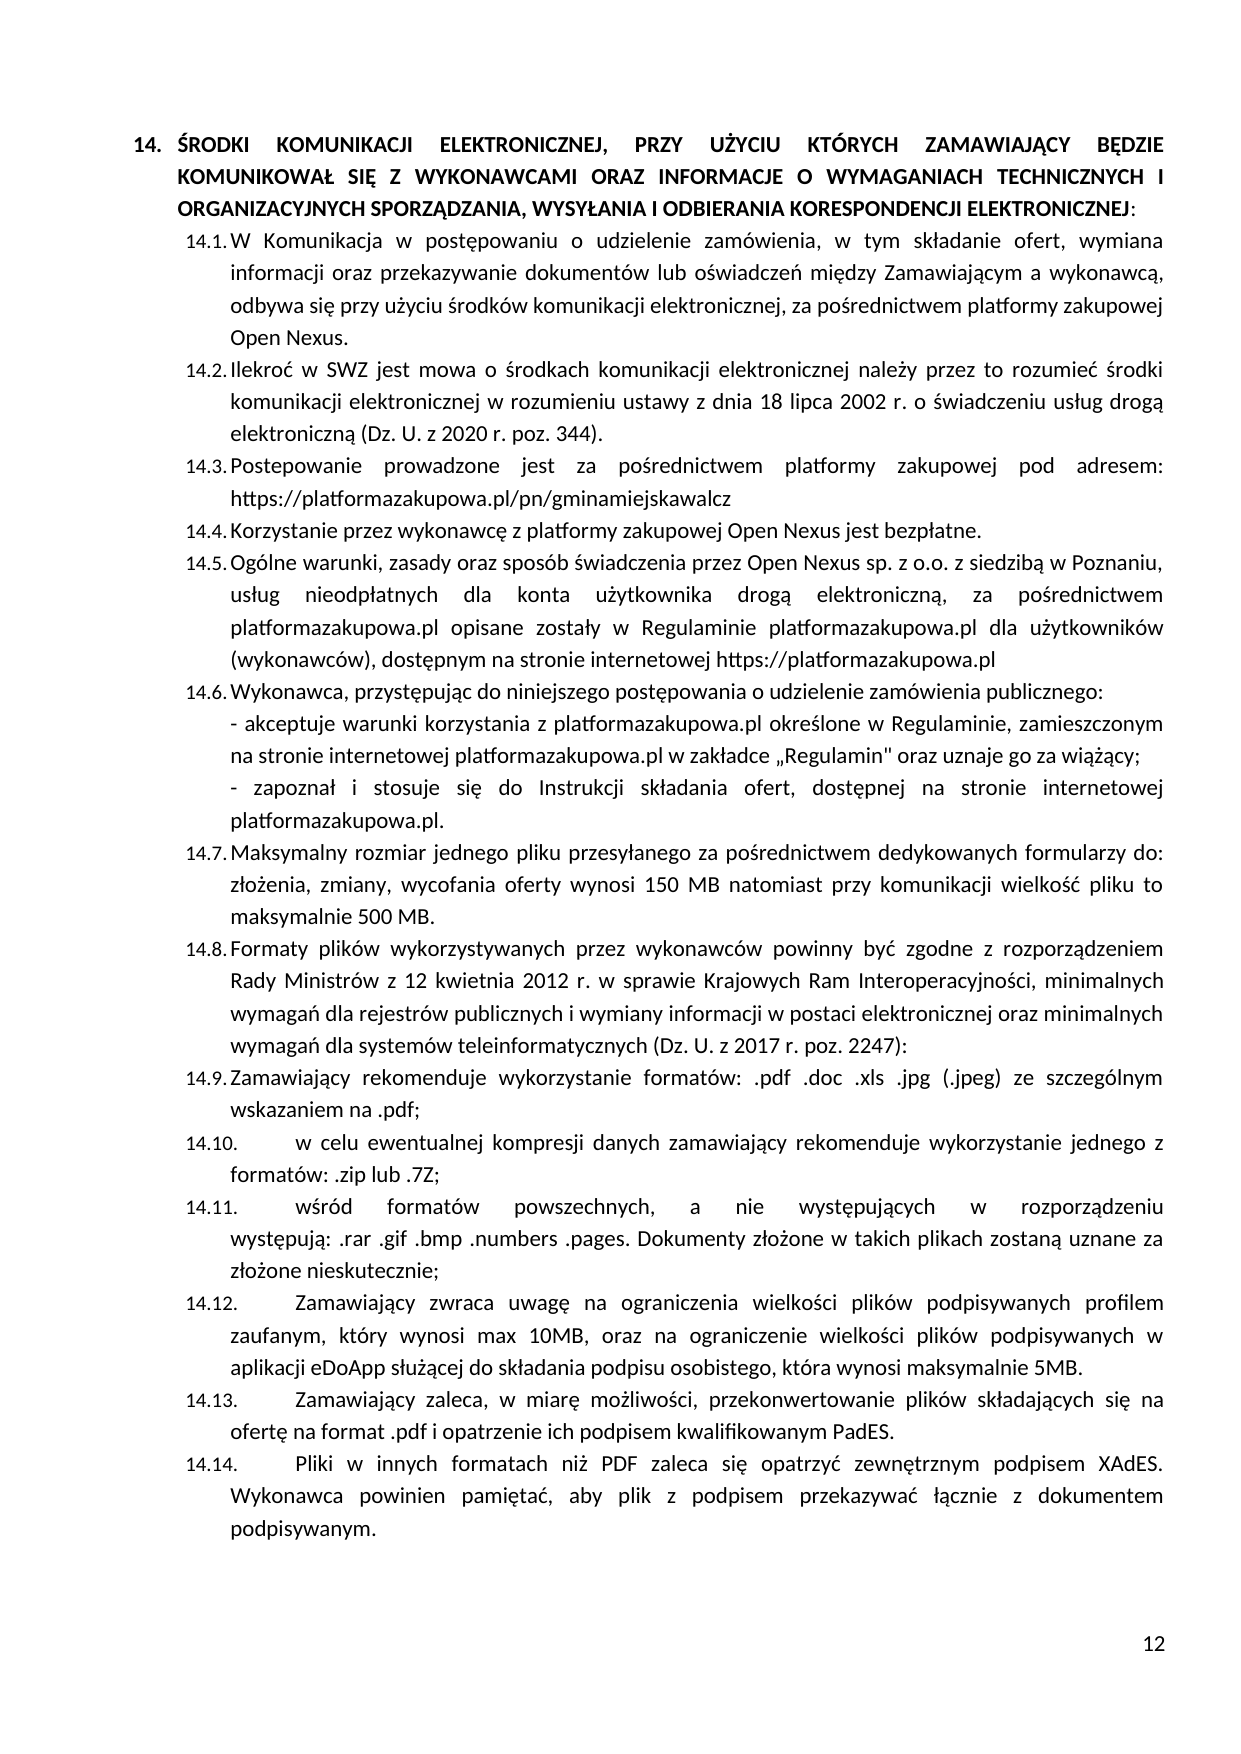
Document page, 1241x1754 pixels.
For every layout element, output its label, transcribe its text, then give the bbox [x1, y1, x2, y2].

list Ilekroć w SWZ jest mowa o środkach komunikacji elektronicznej należy przez to rozumieć środki komunikacji elektronicznej w rozumieniu ustawy z dnia 18 lipca 2002 r. o świadczeniu usług drogą elektroniczną (Dz. U. z 2020 r. poz. 344). [185, 355, 1165, 447]
list Postepowanie prowadzone jest za pośrednictwem platformy zakupowej pod adresem: https://platformazakupowa.pl/pn/gminamiejskawalcz [185, 452, 1165, 512]
list w celu ewentualnej kompresji danych zamawiający rekomenduje wykorzystanie jednego z formatów: .zip lub .7Z; [185, 1128, 1165, 1188]
list ŚRODKI KOMUNIKACJI ELEKTRONICZNEJ, PRZY UŻYCIU KTÓRYCH ZAMAWIAJĄCY BĘDZIE KOMUNIKOWAŁ SIĘ Z WYKONAWCAMI ORAZ INFORMACJE O WYMAGANIACH TECHNICZNYCH I ORGANIZACYJNYCH SPORZĄDZANIA, WYSYŁANIA I ODBIERANIA KORESPONDENCJI ELEKTRONICZNEJ: [133, 130, 1165, 222]
list Pliki w innych formatach niż PDF zaleca się opatrzyć zewnętrznym podpisem XAdES. Wykonawca powinien pamiętać, aby plik z podpisem przekazywać łącznie z dokumentem podpisywanym. [185, 1449, 1165, 1542]
text - zapoznał i stosuje się do Instrukcji składania ofert, dostępnej na stronie internetowej platformazakupowa.pl. [230, 773, 1165, 834]
list Wykonawca, przystępując do niniejszego postępowania o udzielenie zamówienia publicznego: [185, 677, 1165, 705]
list Formaty plików wykorzystywanych przez wykonawców powinny być zgodne z rozporządzeniem Rady Ministrów z 12 kwietnia 2012 r. w sprawie Krajowych Ram Interoperacyjności, minimalnych wymagań dla rejestrów publicznych i wymiany informacji w postaci elektronicznej oraz minimalnych wymagań dla systemów teleinformatycznych (Dz. U. z 2017 r. poz. 2247): [185, 934, 1165, 1059]
text - akceptuje warunki korzystania z platformazakupowa.pl określone w Regulaminie, zamieszczonym na stronie internetowej platformazakupowa.pl w zakładce „Regulamin" oraz uznaje go za wiążący; [230, 709, 1165, 769]
list wśród formatów powszechnych, a nie występujących w rozporządzeniu występują: .rar .gif .bmp .numbers .pages. Dokumenty złożone w takich plikach zostaną uznane za złożone nieskutecznie; [185, 1192, 1165, 1284]
list Ogólne warunki, zasady oraz sposób świadczenia przez Open Nexus sp. z o.o. z siedzibą w Poznaniu, usług nieodpłatnych dla konta użytkownika drogą elektroniczną, za pośrednictwem platformazakupowa.pl opisane zostały w Regulaminie platformazakupowa.pl dla użytkowników (wykonawców), dostępnym na stronie internetowej https://platformazakupowa.pl [185, 548, 1165, 673]
list Zamawiający zaleca, w miarę możliwości, przekonwertowanie plików składających się na ofertę na format .pdf i opatrzenie ich podpisem kwalifikowanym PadES. [185, 1385, 1165, 1445]
list Zamawiający zwraca uwagę na ograniczenia wielkości plików podpisywanych profilem zaufanym, który wynosi max 10MB, oraz na ograniczenie wielkości plików podpisywanych w aplikacji eDoApp służącej do składania podpisu osobistego, która wynosi maksymalnie 5MB. [185, 1288, 1165, 1381]
list Zamawiający rekomenduje wykorzystanie formatów: .pdf .doc .xls .jpg (.jpeg) ze szczególnym wskazaniem na .pdf; [185, 1063, 1165, 1123]
list Maksymalny rozmiar jednego pliku przesyłanego za pośrednictwem dedykowanych formularzy do: złożenia, zmiany, wycofania oferty wynosi 150 MB natomiast przy komunikacji wielkość pliku to maksymalnie 500 MB. [185, 838, 1165, 930]
list W Komunikacja w postępowaniu o udzielenie zamówienia, w tym składanie ofert, wymiana informacji oraz przekazywanie dokumentów lub oświadczeń między Zamawiającym a wykonawcą, odbywa się przy użyciu środków komunikacji elektronicznej, za pośrednictwem platformy zakupowej Open Nexus. [185, 226, 1165, 351]
list Korzystanie przez wykonawcę z platformy zakupowej Open Nexus jest bezpłatne. [185, 516, 1165, 544]
